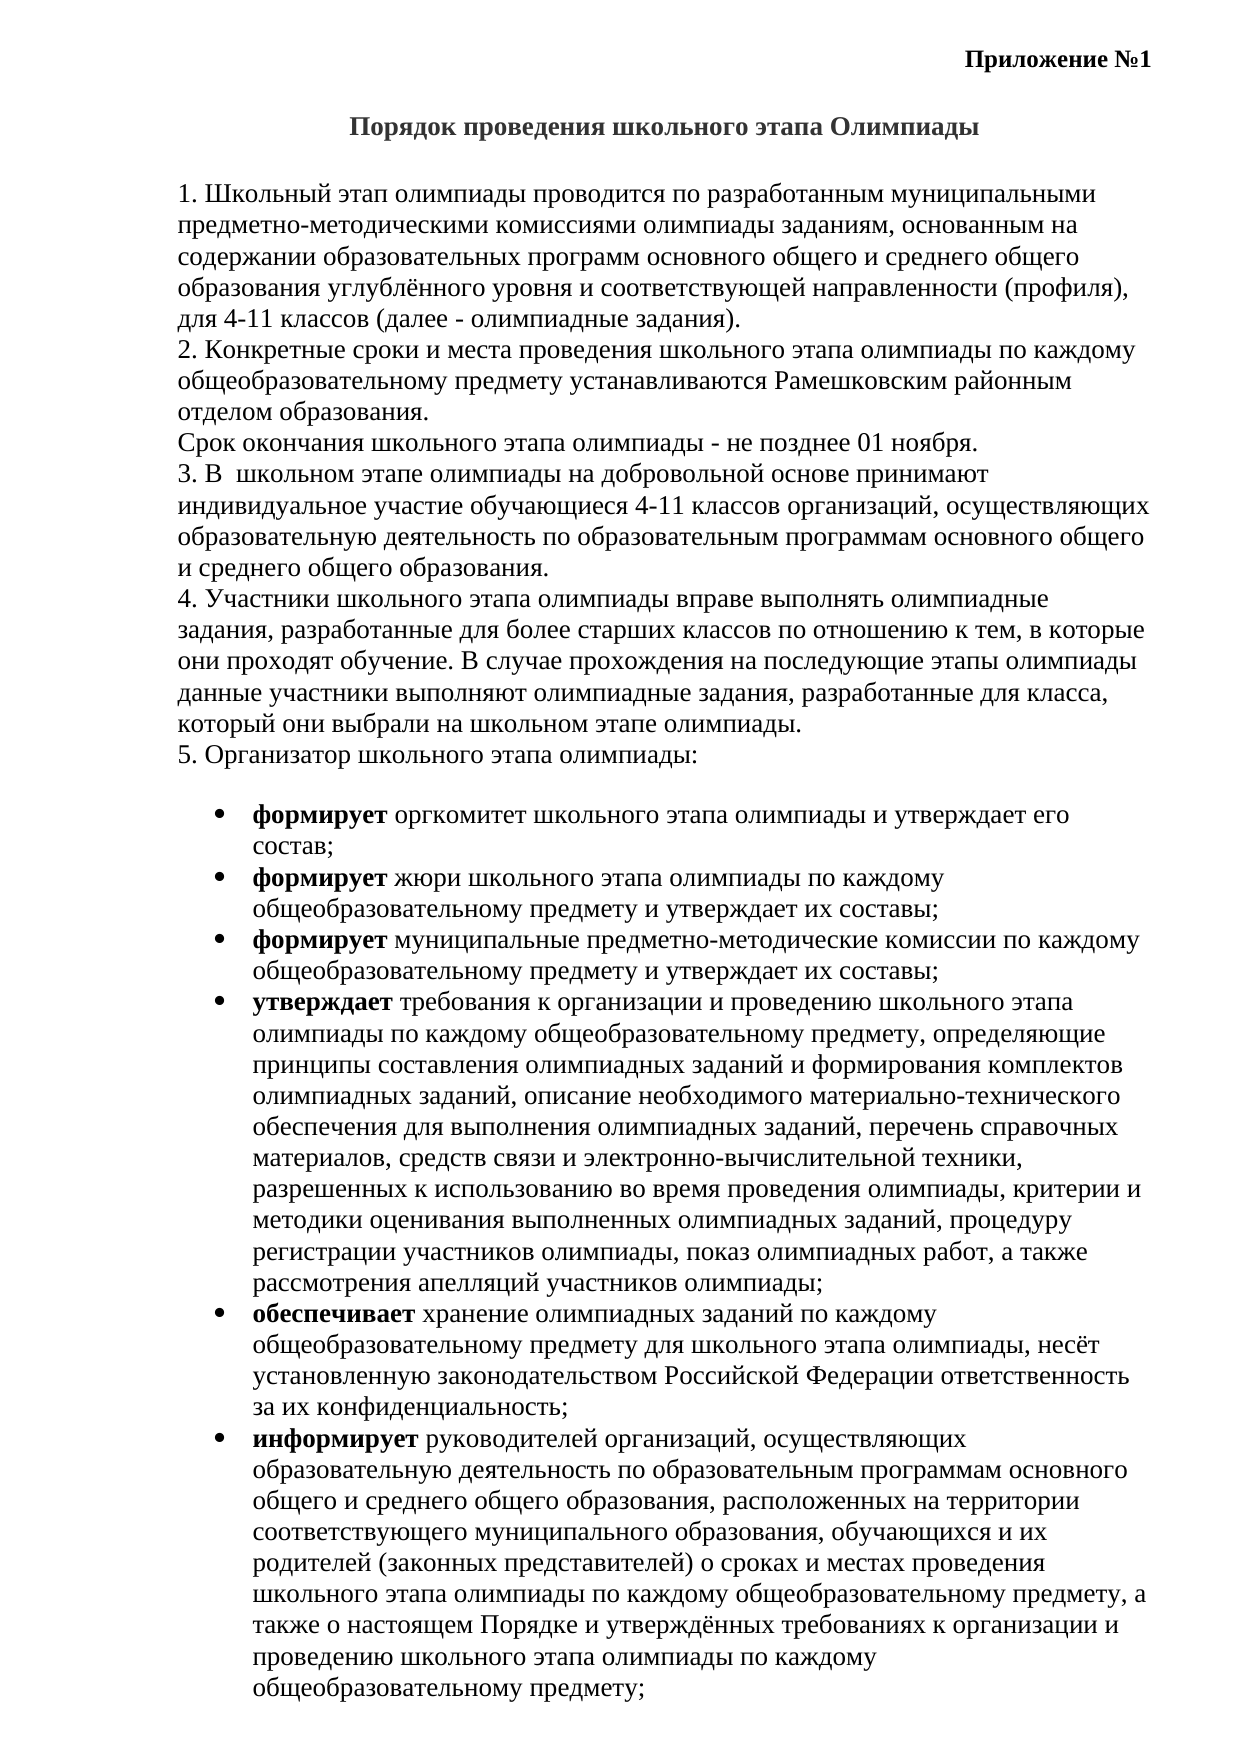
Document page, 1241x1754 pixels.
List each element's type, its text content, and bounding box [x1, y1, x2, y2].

list утверждает требования к организации и проведению школьного этапа олимпиады по каждому общеобразовательному предмету, определяющие принципы составления олимпиадных заданий и формирования комплектов олимпиадных заданий, описание необходимого материально-технического обеспечения для выполнения олимпиадных заданий, перечень справочных материалов, средств связи и электронно-вычислительной техники, разрешенных к использованию во время проведения олимпиады, критерии и методики оценивания выполненных олимпиадных заданий, процедуру регистрации участников олимпиады, показ олимпиадных работ, а также рассмотрения апелляций участников олимпиады; [215, 985, 1152, 1297]
list обеспечивает хранение олимпиадных заданий по каждому общеобразовательному предмету для школьного этапа олимпиады, несёт установленную законодательством Российской Федерации ответственность за их конфиденциальность; [215, 1297, 1152, 1422]
text Срок окончания школьного этапа олимпиады - не позднее 01 ноября. [177, 426, 1152, 458]
text 4. Участники школьного этапа олимпиады вправе выполнять олимпиадные задания, разработанные для более старших классов по отношению к тем, в которые они проходят обучение. В случае прохождения на последующие этапы олимпиады данные участники выполняют олимпиадные задания, разработанные для класса, который они выбрали на школьном этапе олимпиады. [177, 582, 1152, 738]
text 3. В школьном этапе олимпиады на добровольной основе принимают индивидуальное участие обучающиеся 4-11 классов организаций, осуществляющих образовательную деятельность по образовательным программам основного общего и среднего общего образования. [177, 458, 1152, 582]
text Порядок проведения школьного этапа Олимпиады [177, 110, 1152, 142]
text Приложение №1 [177, 44, 1152, 73]
text 1. Школьный этап олимпиады проводится по разработанным муниципальными предметно-методическими комиссиями олимпиады заданиям, основанным на содержании образовательных программ основного общего и среднего общего образования углублённого уровня и соответствующей направленности (профиля), для 4-11 классов (далее - олимпиадные задания). [177, 177, 1152, 333]
text 5. Организатор школьного этапа олимпиады: [177, 738, 1152, 769]
list информирует руководителей организаций, осуществляющих образовательную деятельность по образовательным программам основного общего и среднего общего образования, расположенных на территории соответствующего муниципального образования, обучающихся и их родителей (законных представителей) о сроках и местах проведения школьного этапа олимпиады по каждому общеобразовательному предмету, а также о настоящем Порядке и утверждённых требованиях к организации и проведению школьного этапа олимпиады по каждому общеобразовательному предмету; [215, 1422, 1152, 1702]
list формирует жюри школьного этапа олимпиады по каждому общеобразовательному предмету и утверждает их составы; [215, 861, 1152, 923]
text 2. Конкретные сроки и места проведения школьного этапа олимпиады по каждому общеобразовательному предмету устанавливаются Рамешковским районным отделом образования. [177, 333, 1152, 426]
list формирует оргкомитет школьного этапа олимпиады и утверждает его состав; [215, 798, 1152, 861]
list формирует муниципальные предметно-методические комиссии по каждому общеобразовательному предмету и утверждает их составы; [215, 923, 1152, 985]
